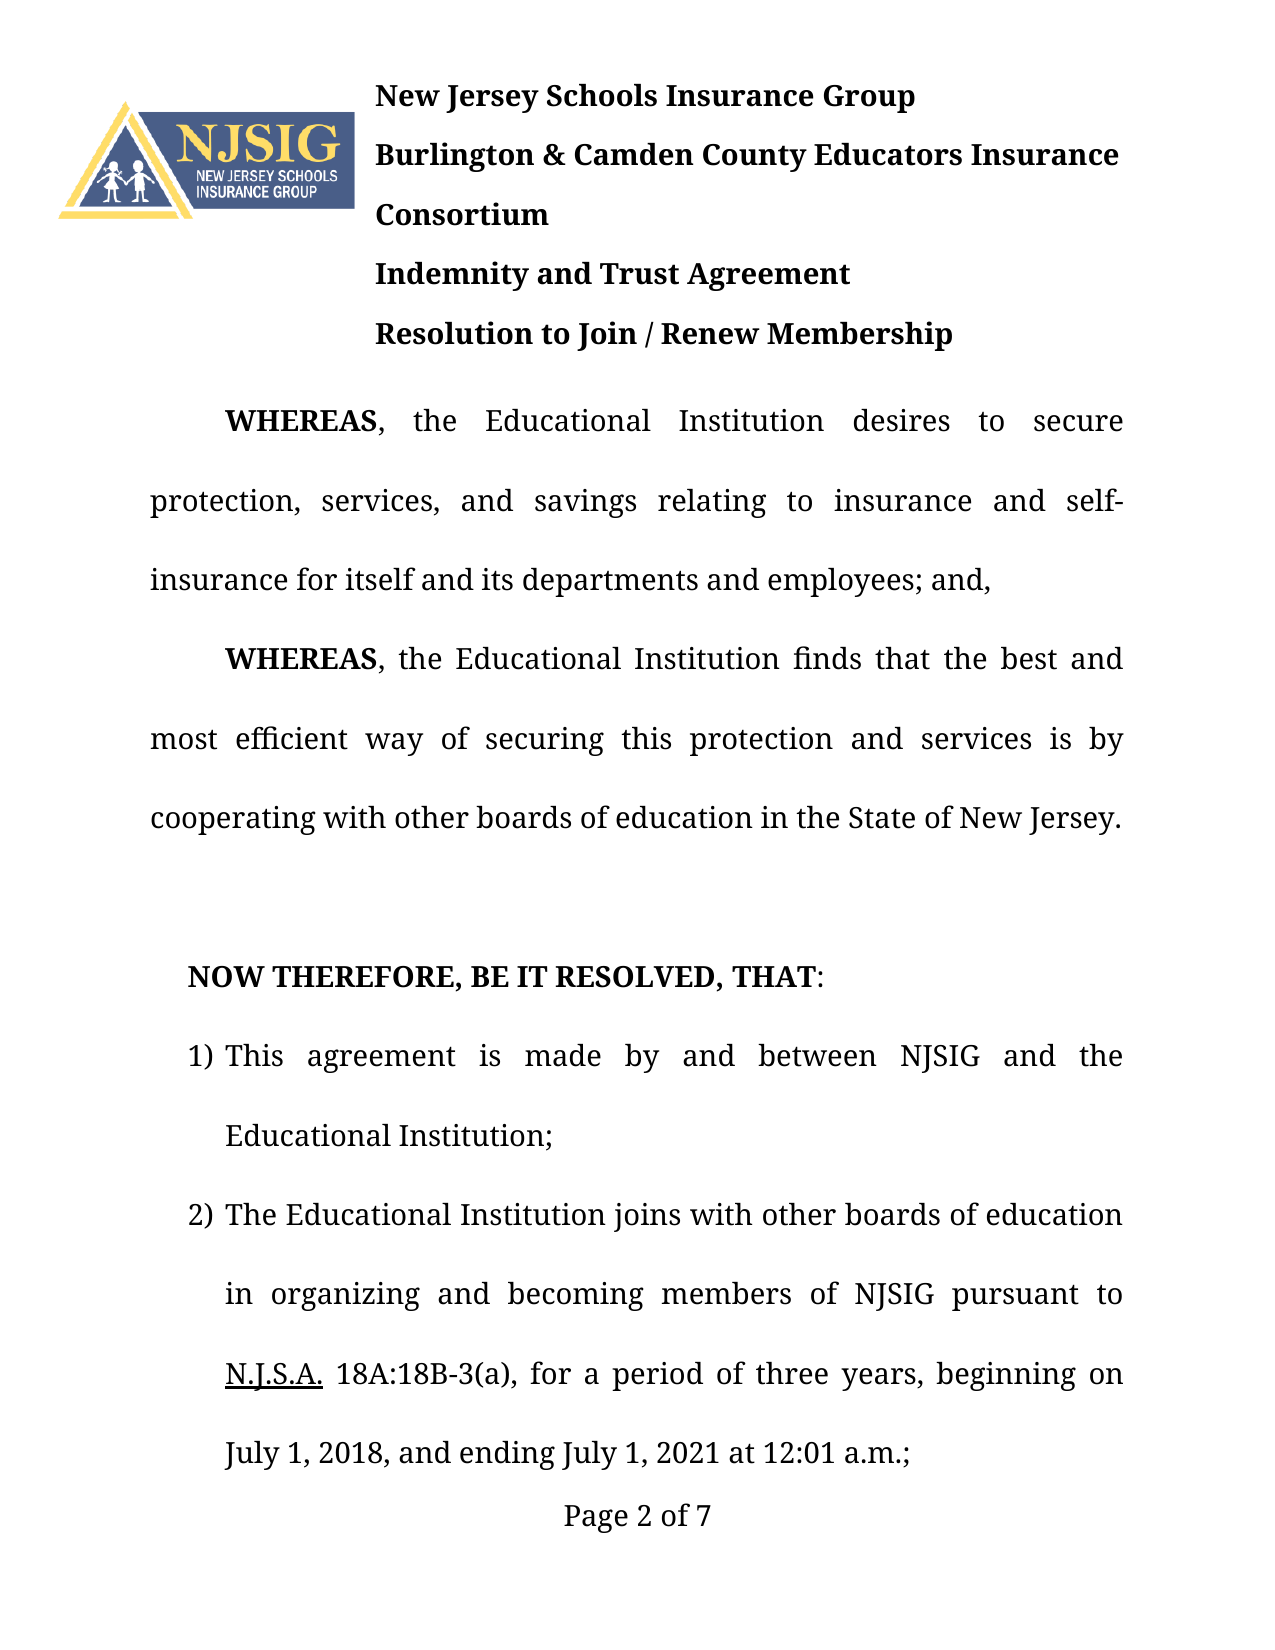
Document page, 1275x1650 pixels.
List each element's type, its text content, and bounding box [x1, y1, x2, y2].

text NOW THEREFORE, BE IT RESOLVED, THAT: [150, 956, 1125, 996]
picture [55, 95, 357, 224]
text WHEREAS, the Educational Institution finds that the best and most efficient way of securing this protection and services is by cooperating with other boards of education in the State of New Jersey. [150, 638, 1125, 837]
list This agreement is made by and between NJSIG and the Educational Institution; [187, 1035, 1125, 1154]
text WHEREAS, the Educational Institution desires to secure protection, services, and savings relating to insurance and self-insurance for itself and its departments and employees; and, [150, 400, 1125, 599]
list The Educational Institution joins with other boards of education in organizing and becoming members of NJSIG pursuant to N.J.S.A. 18A:18B-3(a), for a period of three years, beginning on July 1, 2018, and ending July 1, 2021 at 12:01 a.m.; [187, 1194, 1125, 1472]
